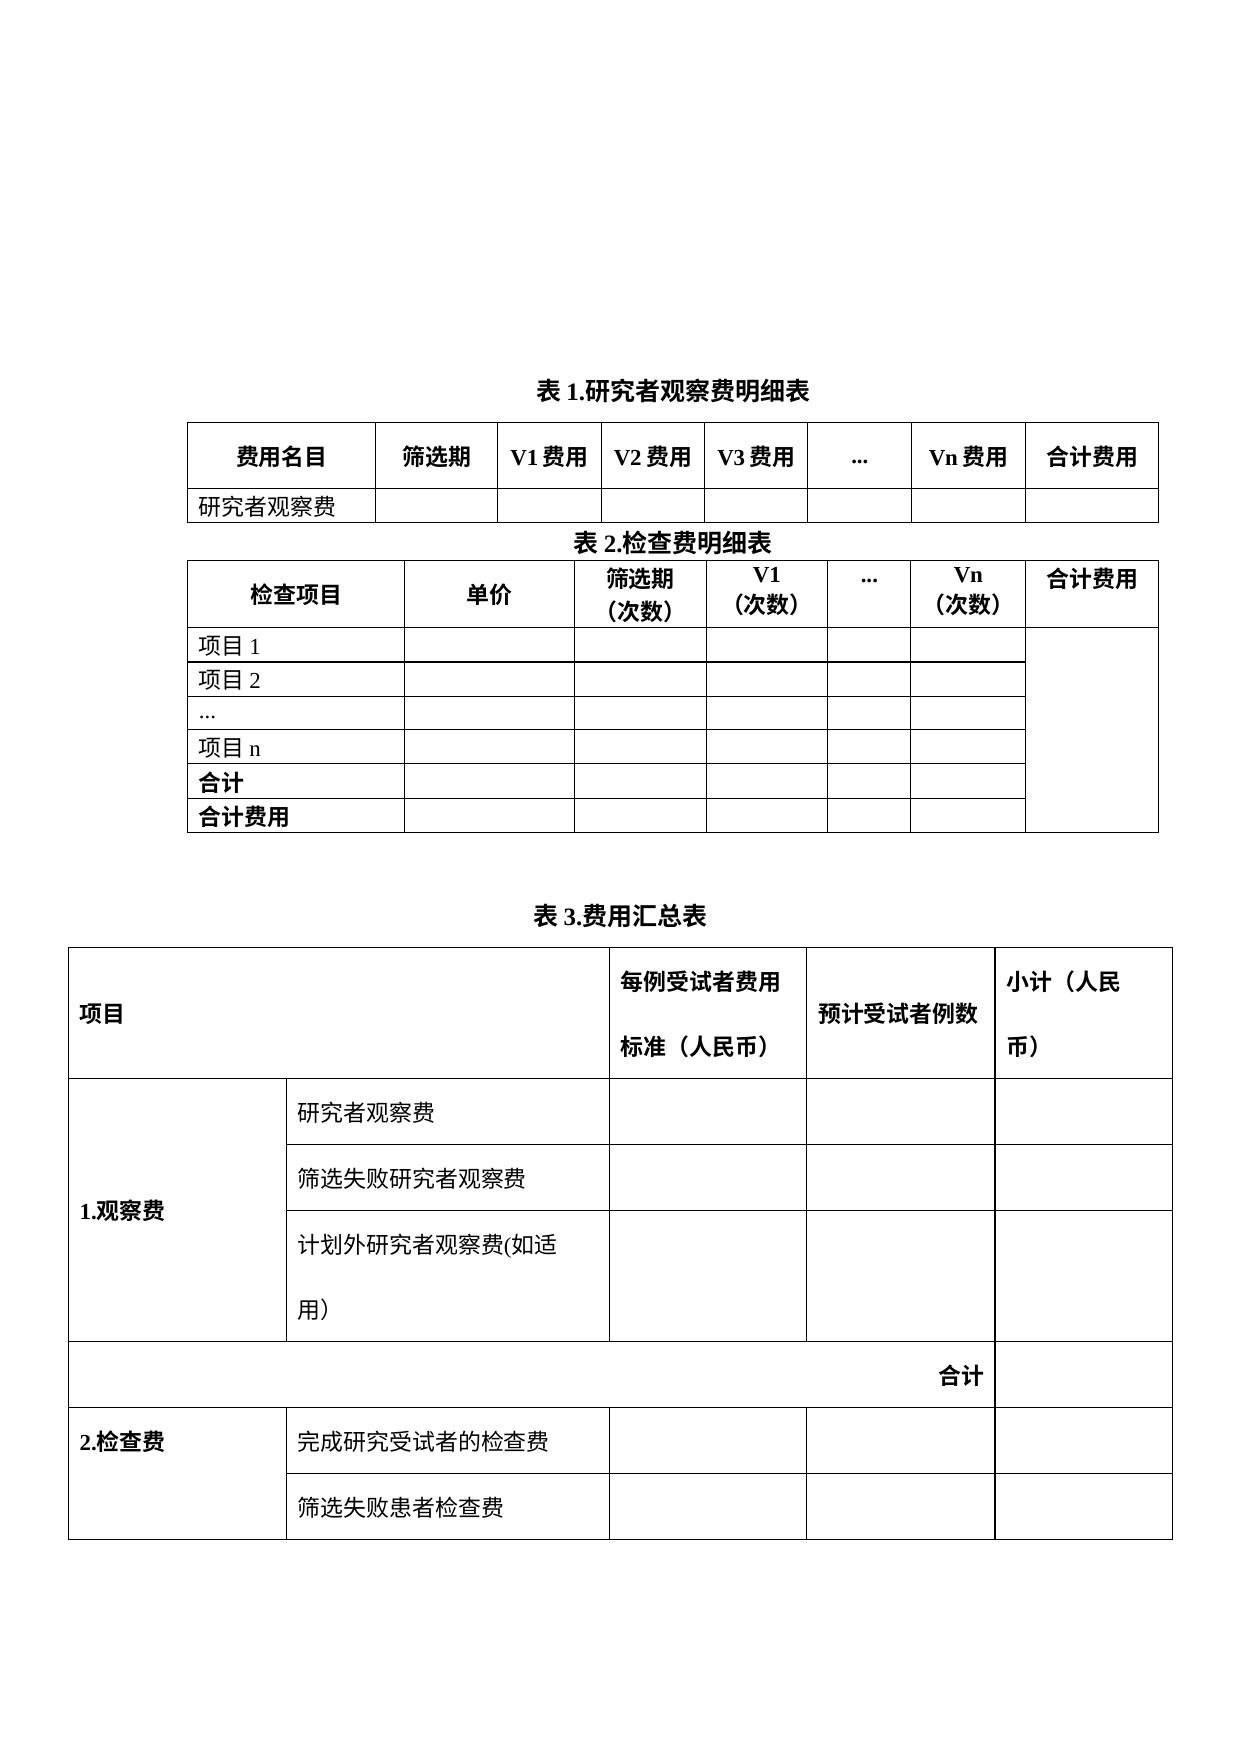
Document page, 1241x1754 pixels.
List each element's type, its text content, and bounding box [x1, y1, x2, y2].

table_cell [911, 663, 1025, 696]
table_cell 费用名目 [188, 423, 375, 488]
table_cell [808, 489, 911, 522]
table_cell 筛选期 （次数） [575, 561, 706, 627]
table_header 表3.费用汇总表 [68, 882, 1172, 947]
table_header 表2.检查费明细表 [188, 523, 1158, 559]
table_cell [575, 628, 706, 661]
table_cell V1 （次数） [707, 561, 827, 627]
table_cell 完成研究受试者的检查费 [287, 1408, 609, 1473]
table_cell 研究者观察费 [287, 1079, 609, 1144]
table_cell V2费用 [602, 423, 704, 488]
table_cell ... [808, 423, 911, 488]
table_cell [828, 697, 910, 729]
table_cell 项目2 [188, 663, 404, 696]
table_cell [707, 764, 827, 798]
table_cell [610, 1211, 806, 1341]
table_cell [996, 1342, 1172, 1407]
table_cell 1.观察费 [69, 1079, 286, 1341]
table_cell 预计受试者例数 [807, 948, 994, 1078]
table_cell [807, 1079, 994, 1144]
table_cell 计划外研究者观察费(如适用） [287, 1211, 609, 1341]
table_cell [575, 697, 706, 729]
table_cell [912, 489, 1025, 522]
table_cell [996, 1079, 1172, 1144]
table_cell [807, 1474, 994, 1539]
table_cell [828, 764, 910, 798]
table_cell [807, 1408, 994, 1473]
table_cell [610, 1079, 806, 1144]
table_cell 检查项目 [188, 561, 404, 627]
table_cell [996, 1474, 1172, 1539]
table_cell 单价 [405, 561, 574, 627]
table_cell [610, 1474, 806, 1539]
table_cell [602, 489, 704, 522]
table_cell [996, 1408, 1172, 1473]
table_cell 每例受试者费用标准（人民币） [610, 948, 806, 1078]
table_cell [405, 730, 574, 763]
table_cell [610, 1408, 806, 1473]
table_cell 合计费用 [188, 799, 404, 832]
table_cell [707, 697, 827, 729]
table_cell [911, 730, 1025, 763]
table_cell [405, 764, 574, 798]
table_cell [911, 764, 1025, 798]
table_cell Vn （次数） [911, 561, 1025, 627]
table_cell 2.检查费 [69, 1408, 286, 1539]
table_cell [405, 663, 574, 696]
table_cell [828, 663, 910, 696]
table_cell [996, 1145, 1172, 1210]
table_cell 项目 [69, 948, 609, 1078]
table_cell [405, 628, 574, 661]
table_cell [996, 1211, 1172, 1341]
table_cell [707, 799, 827, 832]
table_cell [705, 489, 807, 522]
table_cell [575, 730, 706, 763]
table_cell 筛选期 [376, 423, 497, 488]
table_header 表1.研究者观察费明细表 [188, 357, 1158, 422]
table_cell [807, 1145, 994, 1210]
table_cell [1026, 489, 1158, 522]
table_cell [405, 799, 574, 832]
table_cell 项目1 [188, 628, 404, 661]
table_cell V3费用 [705, 423, 807, 488]
table_cell [575, 764, 706, 798]
table_cell 研究者观察费 [188, 489, 375, 522]
table_cell [707, 628, 827, 661]
table_cell [807, 1211, 994, 1341]
table_cell [575, 663, 706, 696]
table_cell [707, 730, 827, 763]
table_cell [405, 697, 574, 729]
table_cell [376, 489, 497, 522]
table_cell 合计 [69, 1342, 994, 1407]
table_cell 筛选失败患者检查费 [287, 1474, 609, 1539]
table_cell [610, 1145, 806, 1210]
table_cell [828, 799, 910, 832]
table_cell V1费用 [498, 423, 601, 488]
table_cell 合计费用 [1026, 561, 1158, 627]
table_cell 项目n [188, 730, 404, 763]
table_cell 合计费用 [1026, 423, 1158, 488]
table_cell [828, 628, 910, 661]
table_cell [828, 730, 910, 763]
table_cell [911, 628, 1025, 661]
table_cell [498, 489, 601, 522]
table_cell [707, 663, 827, 696]
table_cell [575, 799, 706, 832]
table_cell [1026, 628, 1158, 832]
table_cell ... [188, 697, 404, 729]
table_cell 合计 [188, 764, 404, 798]
table_cell 小计（人民币） [996, 948, 1172, 1078]
table_cell [911, 697, 1025, 729]
table_cell 筛选失败研究者观察费 [287, 1145, 609, 1210]
table_cell [911, 799, 1025, 832]
table_cell Vn费用 [912, 423, 1025, 488]
table_cell ... [828, 561, 910, 627]
